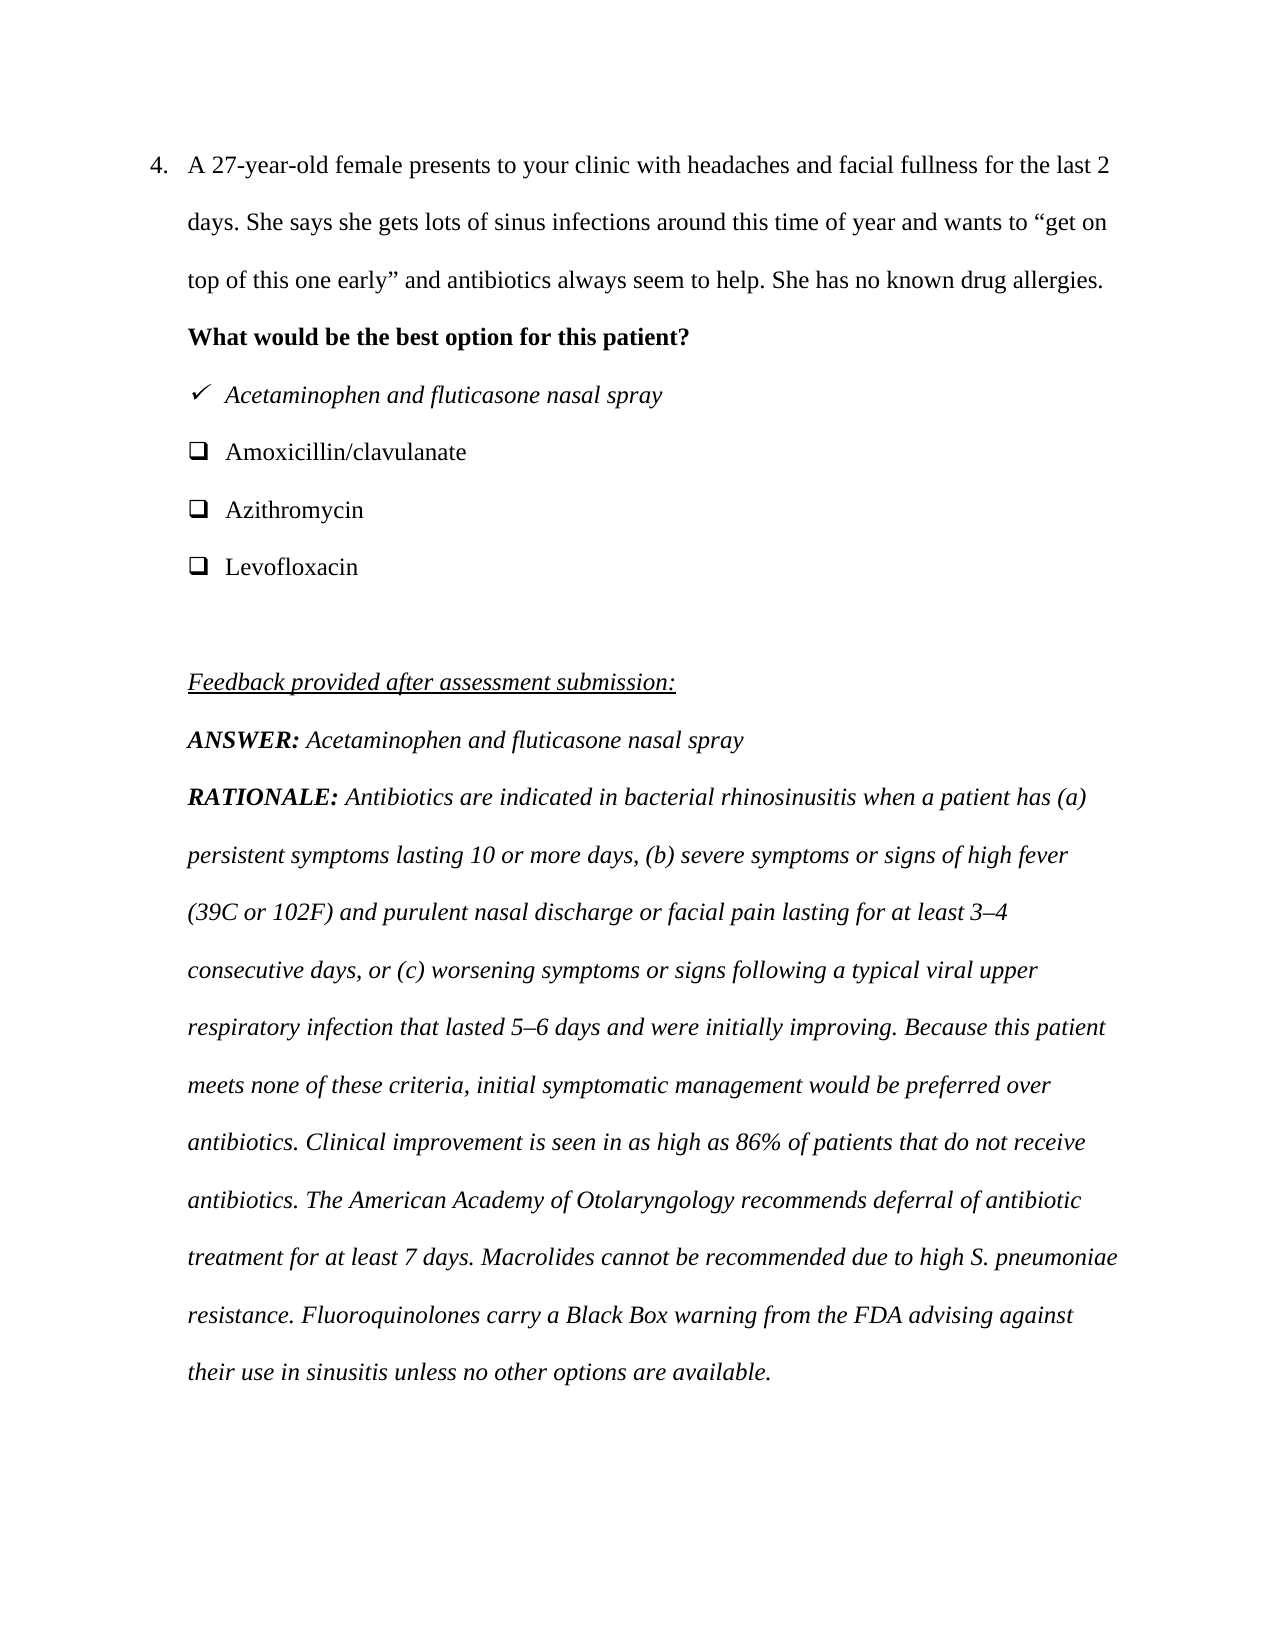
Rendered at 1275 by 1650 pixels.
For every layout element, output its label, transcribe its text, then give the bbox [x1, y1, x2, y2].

text Feedback provided after assessment submission: [187, 667, 1125, 696]
list Levofloxacin [187, 552, 1125, 581]
list Acetaminophen and fluticasone nasal spray [187, 380, 1125, 409]
text ANSWER: Acetaminophen and fluticasone nasal spray [187, 725, 1125, 754]
list Azithromycin [187, 495, 1125, 524]
text 4. A 27-year-old female presents to your clinic with headaches and facial fullness for the last 2 days. She says she gets lots of sinus infections around this time of year and wants to “get on top of this one early” and antibiotics always seem to help. She has no known drug allergies. What would be the best option for this patient? [150, 150, 1125, 351]
list Amoxicillin/clavulanate [187, 437, 1125, 466]
text RATIONALE: Antibiotics are indicated in bacterial rhinosinusitis when a patient has (a) persistent symptoms lasting 10 or more days, (b) severe symptoms or signs of high fever (39C or 102F) and purulent nasal discharge or facial pain lasting for at least 3–4 consecutive days, or (c) worsening symptoms or signs following a typical viral upper respiratory infection that lasted 5–6 days and were initially improving. Because this patient meets none of these criteria, initial symptomatic management would be preferred over antibiotics. Clinical improvement is seen in as high as 86% of patients that do not receive antibiotics. The American Academy of Otolaryngology recommends deferral of antibiotic treatment for at least 7 days. Macrolides cannot be recommended due to high S. pneumoniae resistance. Fluoroquinolones carry a Black Box warning from the FDA advising against their use in sinusitis unless no other options are available. [187, 782, 1125, 1386]
